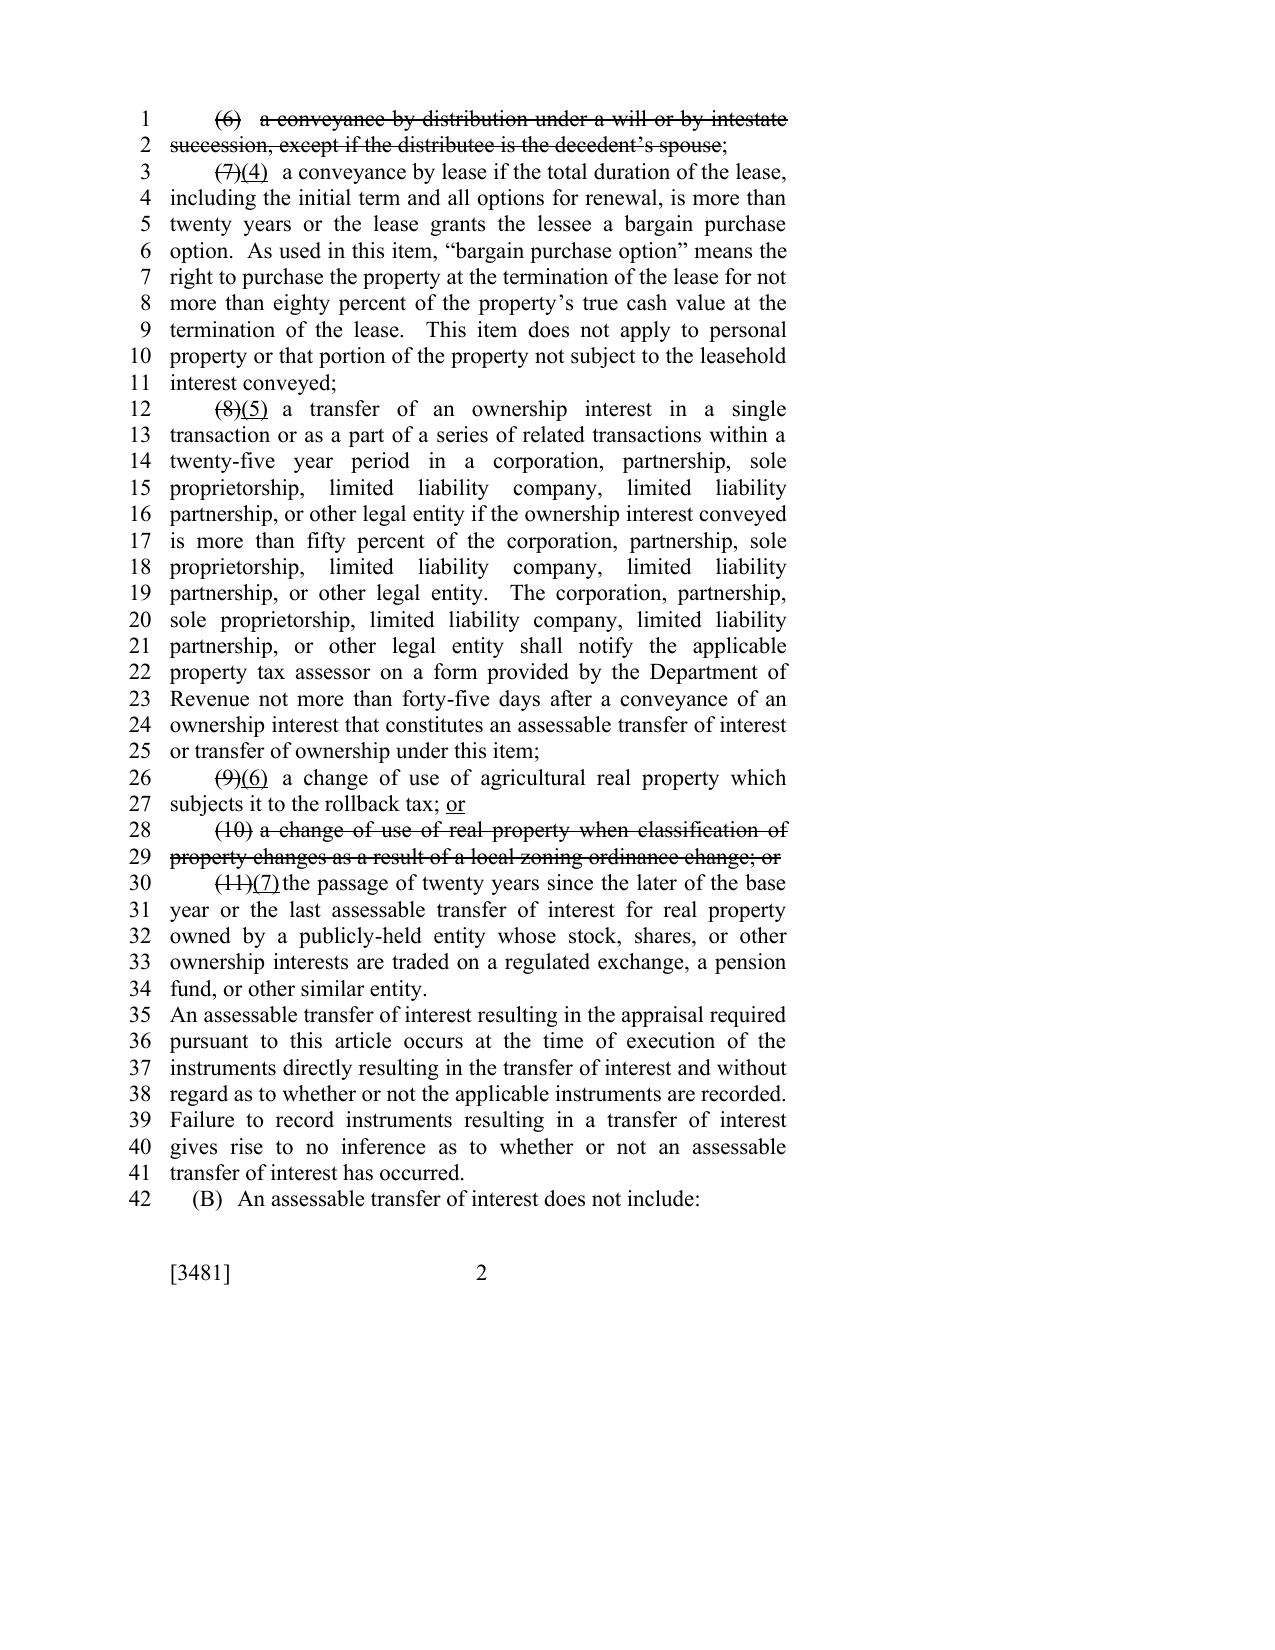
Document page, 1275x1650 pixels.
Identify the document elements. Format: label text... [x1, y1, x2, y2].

text (11)(7) the passage of twenty years since the later of the base year or the last assessable transfer of interest for real property owned by a publicly-held entity whose stock, shares, or other ownership interests are traded on a regulated exchange, a pension fund, or other similar entity. [169, 869, 787, 1001]
text (9)(6) a change of use of agricultural real property which subjects it to the rollback tax; or [169, 764, 787, 817]
text (B) An assessable transfer of interest does not include: [169, 1186, 787, 1212]
text (8)(5) a transfer of an ownership interest in a single transaction or as a part of a series of related transactions within a twenty-five year period in a corporation, partnership, sole proprietorship, limited liability company, limited liability partnership, or other legal entity if the ownership interest conveyed is more than fifty percent of the corporation, partnership, sole proprietorship, limited liability company, limited liability partnership, or other legal entity. The corporation, partnership, sole proprietorship, limited liability company, limited liability partnership, or other legal entity shall notify the applicable property tax assessor on a form provided by the Department of Revenue not more than forty-five days after a conveyance of an ownership interest that constitutes an assessable transfer of interest or transfer of ownership under this item; [169, 395, 787, 764]
text (7)(4) a conveyance by lease if the total duration of the lease, including the initial term and all options for renewal, is more than twenty years or the lease grants the lessee a bargain purchase option. As used in this item, “bargain purchase option” means the right to purchase the property at the termination of the lease for not more than eighty percent of the property’s true cash value at the termination of the lease. This item does not apply to personal property or that portion of the property not subject to the leasehold interest conveyed; [169, 158, 787, 395]
text (6) a conveyance by distribution under a will or by intestate succession, except if the distributee is the decedent’s spouse; [169, 105, 787, 158]
text An assessable transfer of interest resulting in the appraisal required pursuant to this article occurs at the time of execution of the instruments directly resulting in the transfer of interest and without regard as to whether or not the applicable instruments are recorded. Failure to record instruments resulting in a transfer of interest gives rise to no inference as to whether or not an assessable transfer of interest has occurred. [169, 1001, 787, 1186]
text (10) a change of use of real property when classification of property changes as a result of a local zoning ordinance change; or [169, 817, 787, 869]
